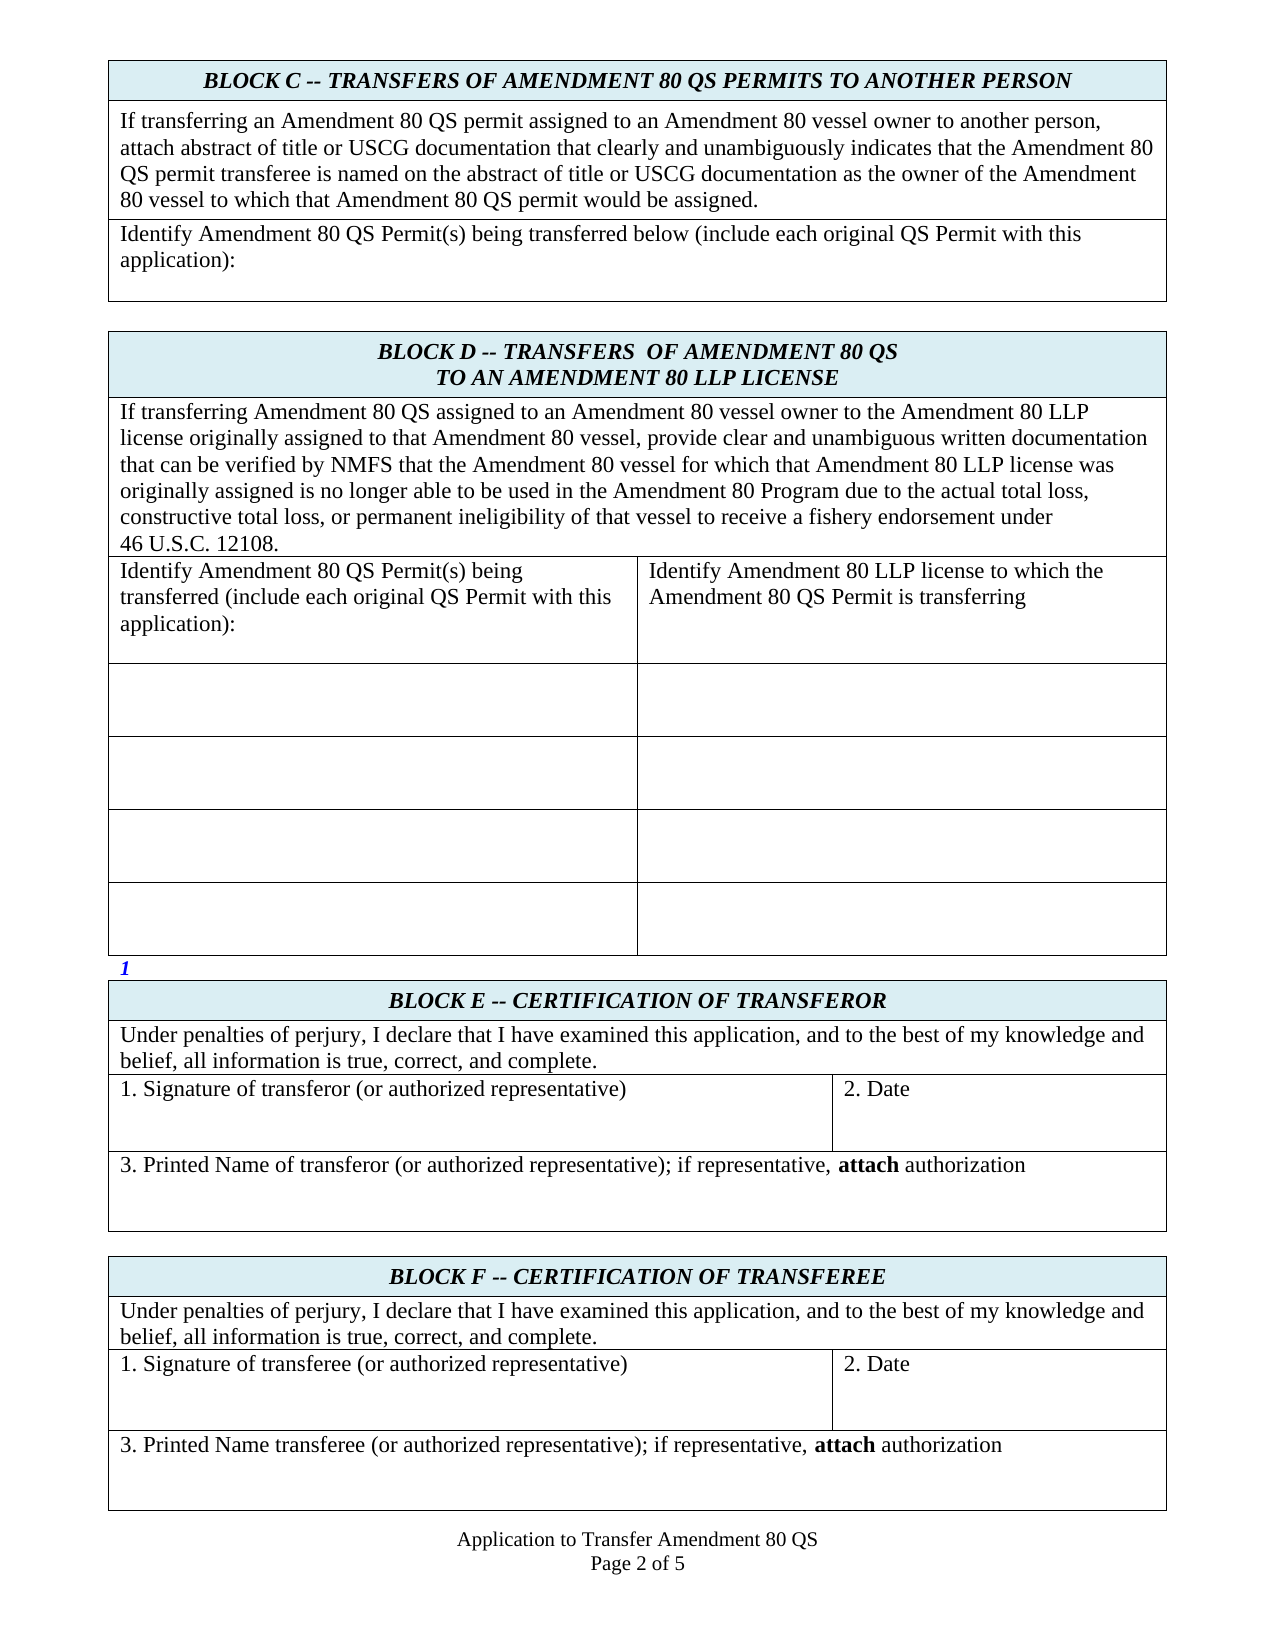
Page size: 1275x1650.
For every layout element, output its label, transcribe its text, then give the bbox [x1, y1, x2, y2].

table_cell Identify Amendment 80 QS Permit(s) being transferred (include each original QS Permit with this application): [109, 557, 637, 662]
table_cell [638, 883, 1166, 955]
table_cell Under penalties of perjury, I declare that I have examined this application, and to the best of my knowledge and belief, all information is true, correct, and complete. [109, 1297, 1166, 1349]
table_cell [638, 664, 1166, 736]
table_cell [109, 664, 637, 736]
table_cell [109, 737, 637, 809]
table_cell Under penalties of perjury, I declare that I have examined this application, and to the best of my knowledge and belief, all information is true, correct, and complete. [109, 1021, 1166, 1074]
table_cell [638, 737, 1166, 809]
table_cell If transferring Amendment 80 QS assigned to an Amendment 80 vessel owner to the Amendment 80 LLP license originally assigned to that Amendment 80 vessel, provide clear and unambiguous written documentation that can be verified by NMFS that the Amendment 80 vessel for which that Amendment 80 LLP license was originally assigned is no longer able to be used in the Amendment 80 Program due to the actual total loss, constructive total loss, or permanent ineligibility of that vessel to receive a fishery endorsement under 46 U.S.C. 12108. [109, 398, 1166, 556]
table_cell 3. Printed Name transferee (or authorized representative); if representative, attach authorization [109, 1431, 1166, 1510]
table_cell 1. Signature of transferor (or authorized representative) [109, 1075, 832, 1151]
table_cell Identify Amendment 80 QS Permit(s) being transferred below (include each original QS Permit with this application): [109, 220, 1166, 301]
table_cell [109, 883, 637, 955]
table_cell If transferring an Amendment 80 QS permit assigned to an Amendment 80 vessel owner to another person, attach abstract of title or USCG documentation that clearly and unambiguously indicates that the Amendment 80 QS permit transferee is named on the abstract of title or USCG documentation as the owner of the Amendment 80 vessel to which that Amendment 80 QS permit would be assigned. [109, 101, 1166, 219]
table_cell 3. Printed Name of transferor (or authorized representative); if representative, attach authorization [109, 1152, 1166, 1231]
table_cell Identify Amendment 80 LLP license to which the Amendment 80 QS Permit is transferring [638, 557, 1166, 662]
table_header BLOCK E -- CERTIFICATION OF TRANSFEROR [109, 981, 1166, 1020]
table_header BLOCK C -- TRANSFERS OF AMENDMENT 80 QS PERMITS TO ANOTHER PERSON [109, 61, 1166, 100]
table_header BLOCK F -- CERTIFICATION OF TRANSFEREE [109, 1257, 1166, 1296]
table_cell [638, 810, 1166, 882]
table_cell 1. Signature of transferee (or authorized representative) [109, 1350, 832, 1430]
table_header BLOCK D -- TRANSFERS OF AMENDMENT 80 QS TO AN AMENDMENT 80 LLP LICENSE [109, 332, 1166, 397]
table_cell 2. Date [833, 1350, 1166, 1430]
table_cell 2. Date [833, 1075, 1166, 1151]
table_cell [109, 810, 637, 882]
